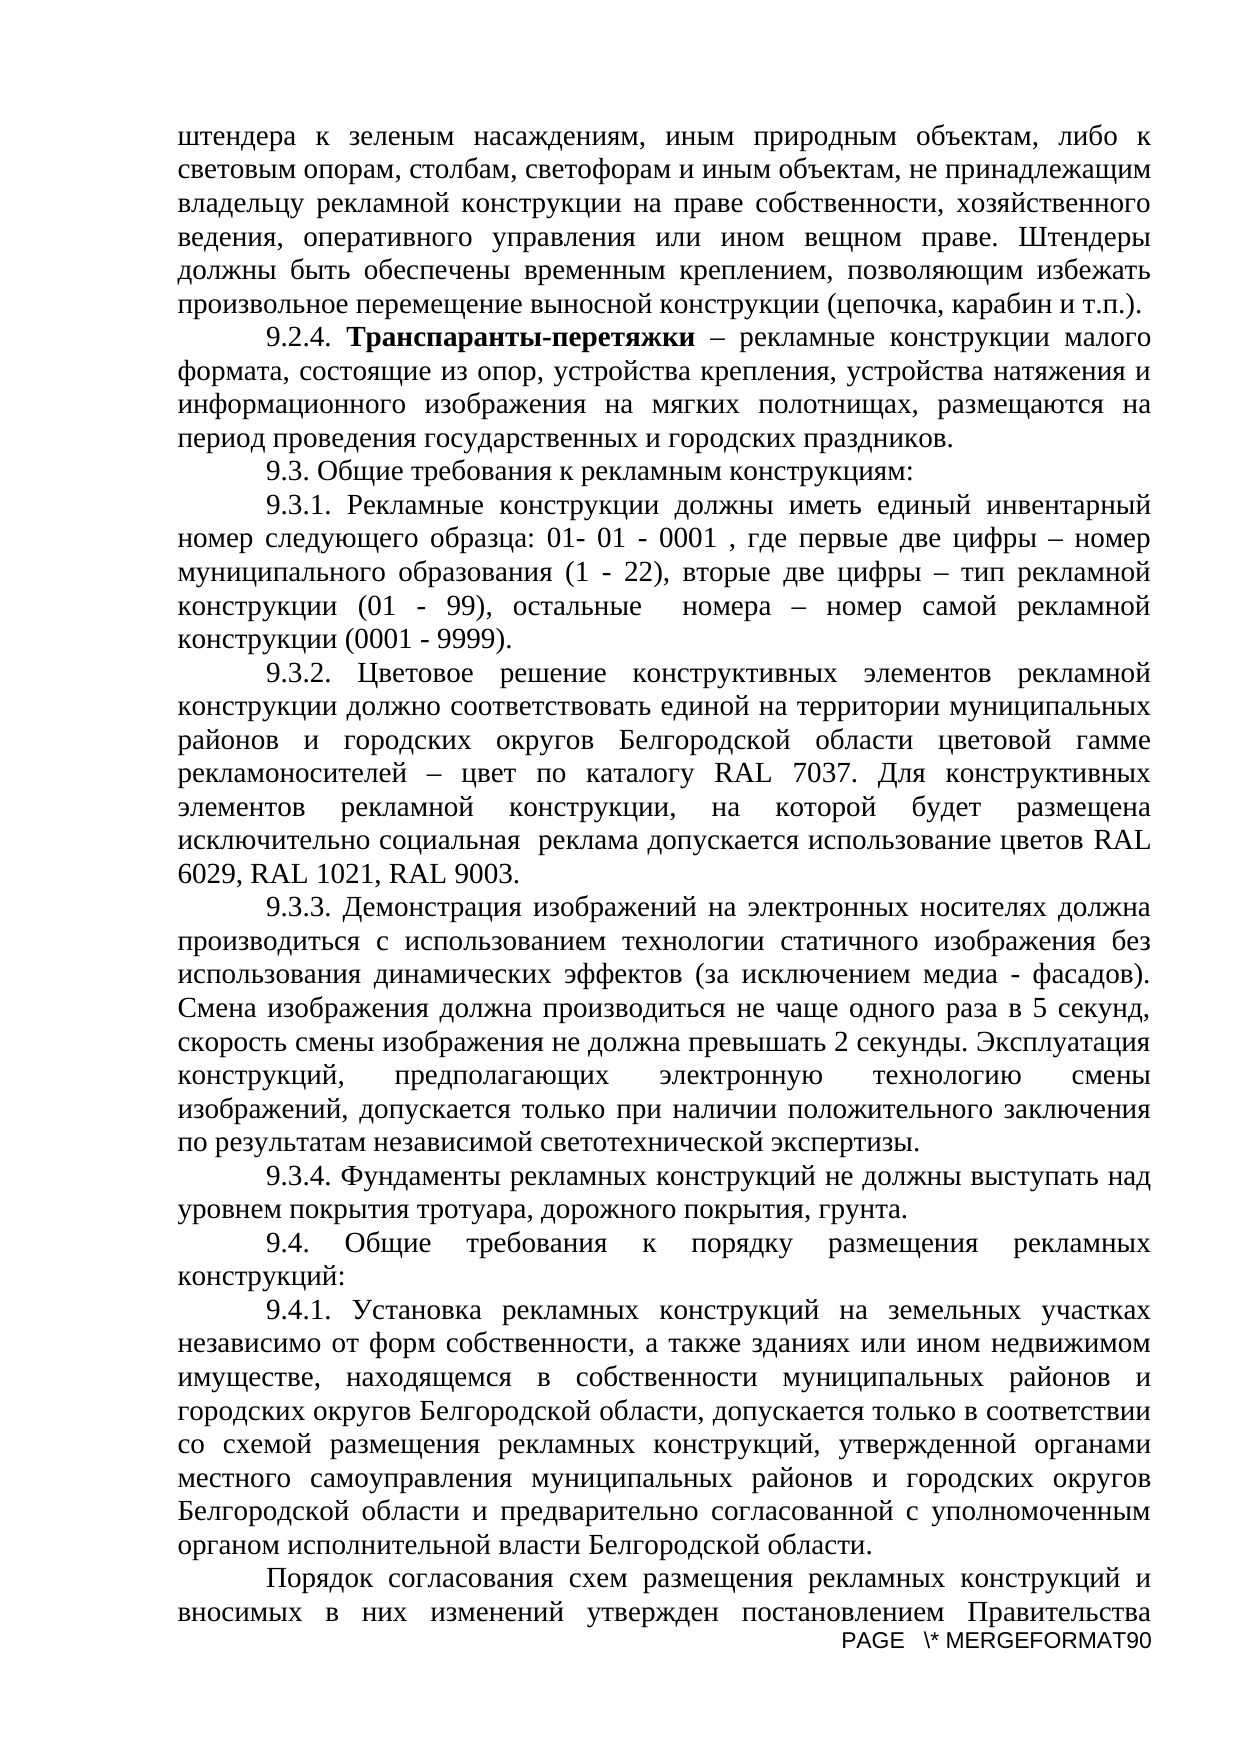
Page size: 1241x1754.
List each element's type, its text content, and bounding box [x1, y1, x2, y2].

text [177, 118, 1152, 319]
text 9.3.1. Рекламные конструкции должны иметь единый инвентарный номер следующего образца: 01- 01 - 0001 , где первые две цифры – номер муниципального образования (1 - 22), вторые две цифры – тип рекламной конструкции (01 - 99), остальные номера – номер самой рекламной конструкции (0001 - 9999). [177, 487, 1152, 655]
text 9.4. Общие требования к порядку размещения рекламных конструкций: [177, 1225, 1152, 1292]
text 9.2.4. Транспаранты-перетяжки – рекламные конструкции малого формата, состоящие из опор, устройства крепления, устройства натяжения и информационного изображения на мягких полотнищах, размещаются на период проведения государственных и городских праздников. [177, 319, 1152, 453]
text 9.3.3. Демонстрация изображений на электронных носителях должна производиться с использованием технологии статичного изображения без использования динамических эффектов (за исключением медиа - фасадов). Смена изображения должна производиться не чаще одного раза в 5 секунд, скорость смены изображения не должна превышать 2 секунды. Эксплуатация конструкций, предполагающих электронную технологию смены изображений, допускается только при наличии положительного заключения по результатам независимой светотехнической экспертизы. [177, 889, 1152, 1158]
text 9.4.1. Установка рекламных конструкций на земельных участках независимо от форм собственности, а также зданиях или ином недвижимом имуществе, находящемся в собственности муниципальных районов и городских округов Белгородской области, допускается только в соответствии со схемой размещения рекламных конструкций, утвержденной органами местного самоуправления муниципальных районов и городских округов Белгородской области и предварительно согласованной с уполномоченным органом исполнительной власти Белгородской области. [177, 1292, 1152, 1560]
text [177, 1560, 1152, 1627]
text 9.3.2. Цветовое решение конструктивных элементов рекламной конструкции должно соответствовать единой на территории муниципальных районов и городских округов Белгородской области цветовой гамме рекламоносителей – цвет по каталогу RAL 7037. Для конструктивных элементов рекламной конструкции, на которой будет размещена исключительно социальная реклама допускается использование цветов RAL 6029, RAL 1021, RAL 9003. [177, 655, 1152, 889]
text 9.3.4. Фундаменты рекламных конструкций не должны выступать над уровнем покрытия тротуара, дорожного покрытия, грунта. [177, 1158, 1152, 1225]
text 9.3. Общие требования к рекламным конструкциям: [177, 453, 1152, 487]
